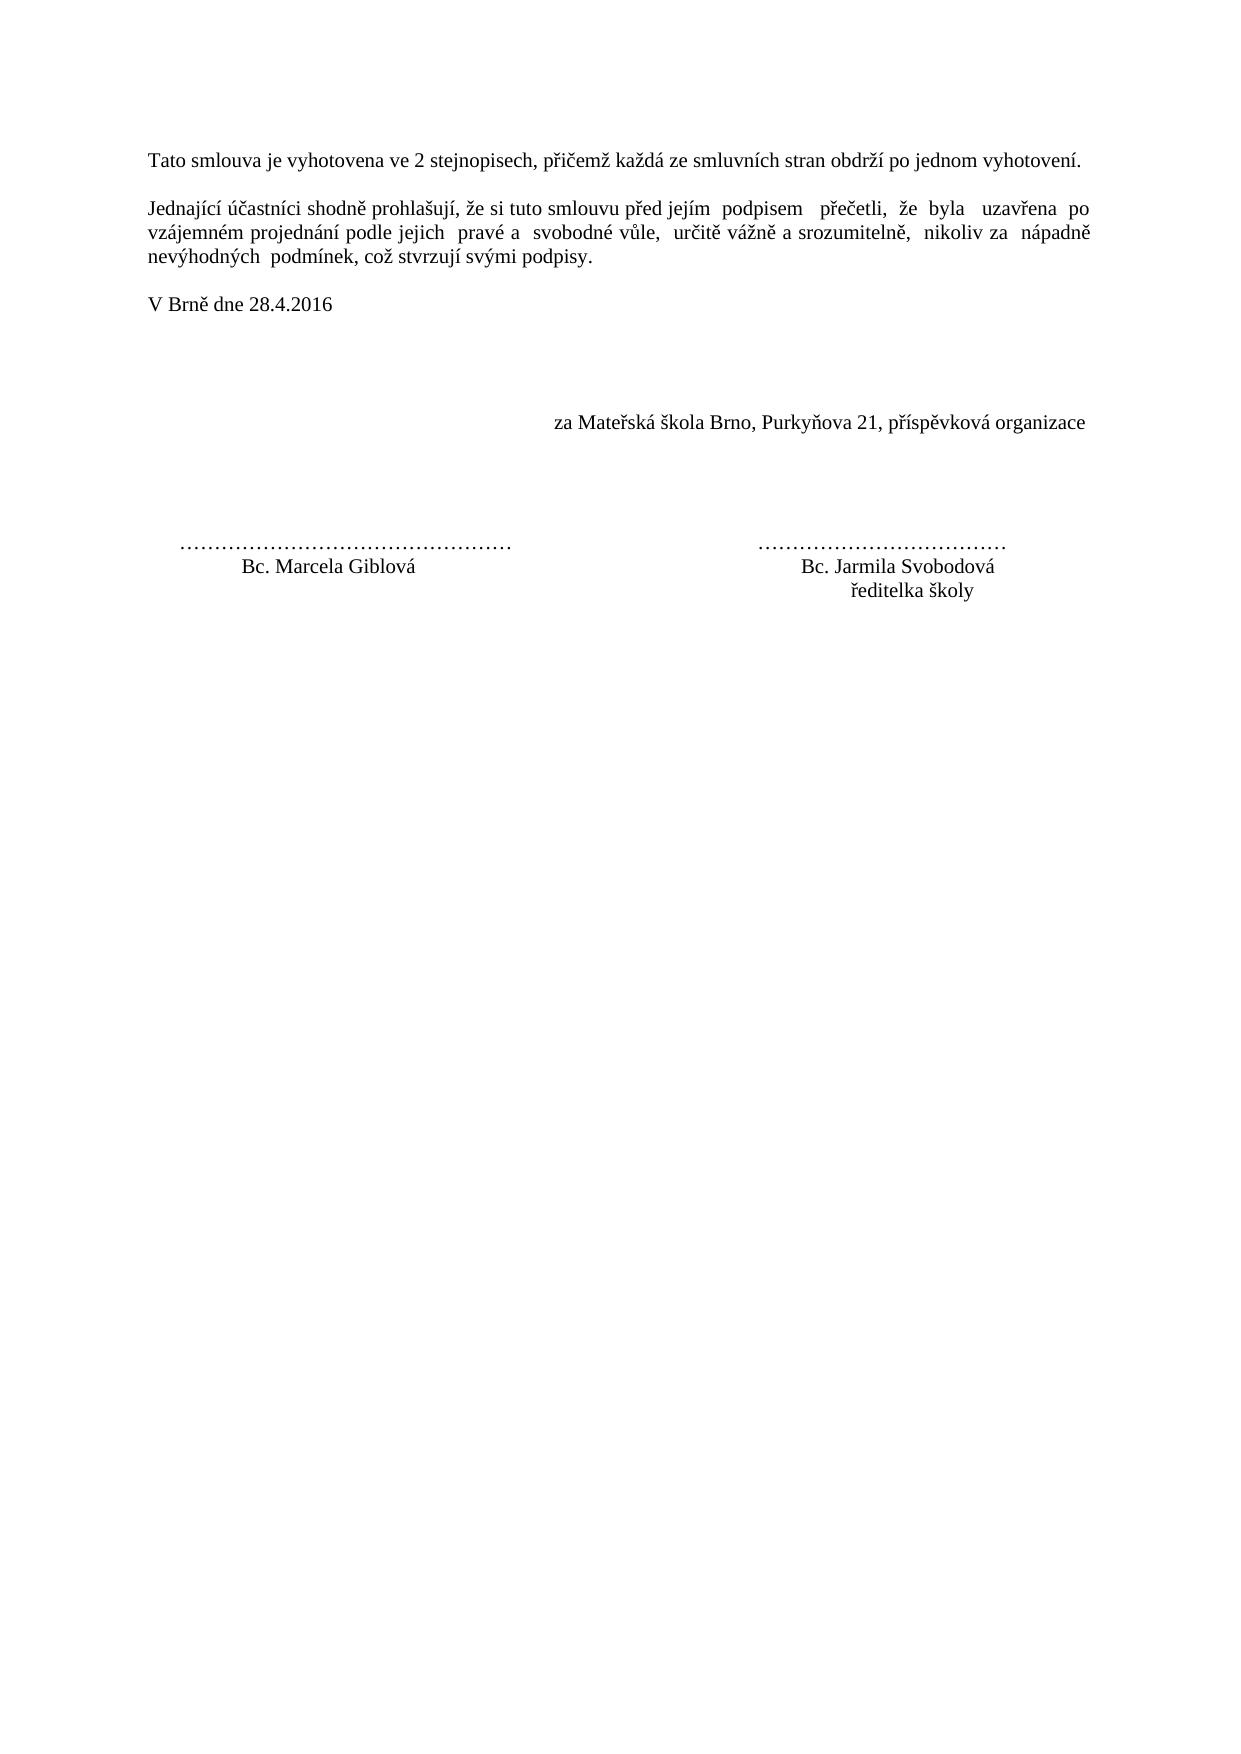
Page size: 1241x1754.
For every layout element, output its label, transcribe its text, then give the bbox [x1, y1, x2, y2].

text ředitelka školy [148, 578, 1093, 602]
text ………………………………………… ……………………………… [148, 530, 1093, 554]
text Bc. Marcela Giblová Bc. Jarmila Svobodová [148, 554, 1093, 578]
text za Mateřská škola Brno, Purkyňova 21, příspěvková organizace [148, 409, 1093, 434]
text Tato smlouva je vyhotovena ve 2 stejnopisech, přičemž každá ze smluvních stran obdrží po jednom vyhotovení. [148, 148, 1093, 172]
text V Brně dne 28.4.2016 [148, 292, 1093, 316]
text Jednající účastníci shodně prohlašují, že si tuto smlouvu před jejím podpisem přečetli, že byla uzavřena po vzájemném projednání podle jejich pravé a svobodné vůle, určitě vážně a srozumitelně, nikoliv za nápadně nevýhodných podmínek, což stvrzují svými podpisy. [148, 196, 1093, 268]
